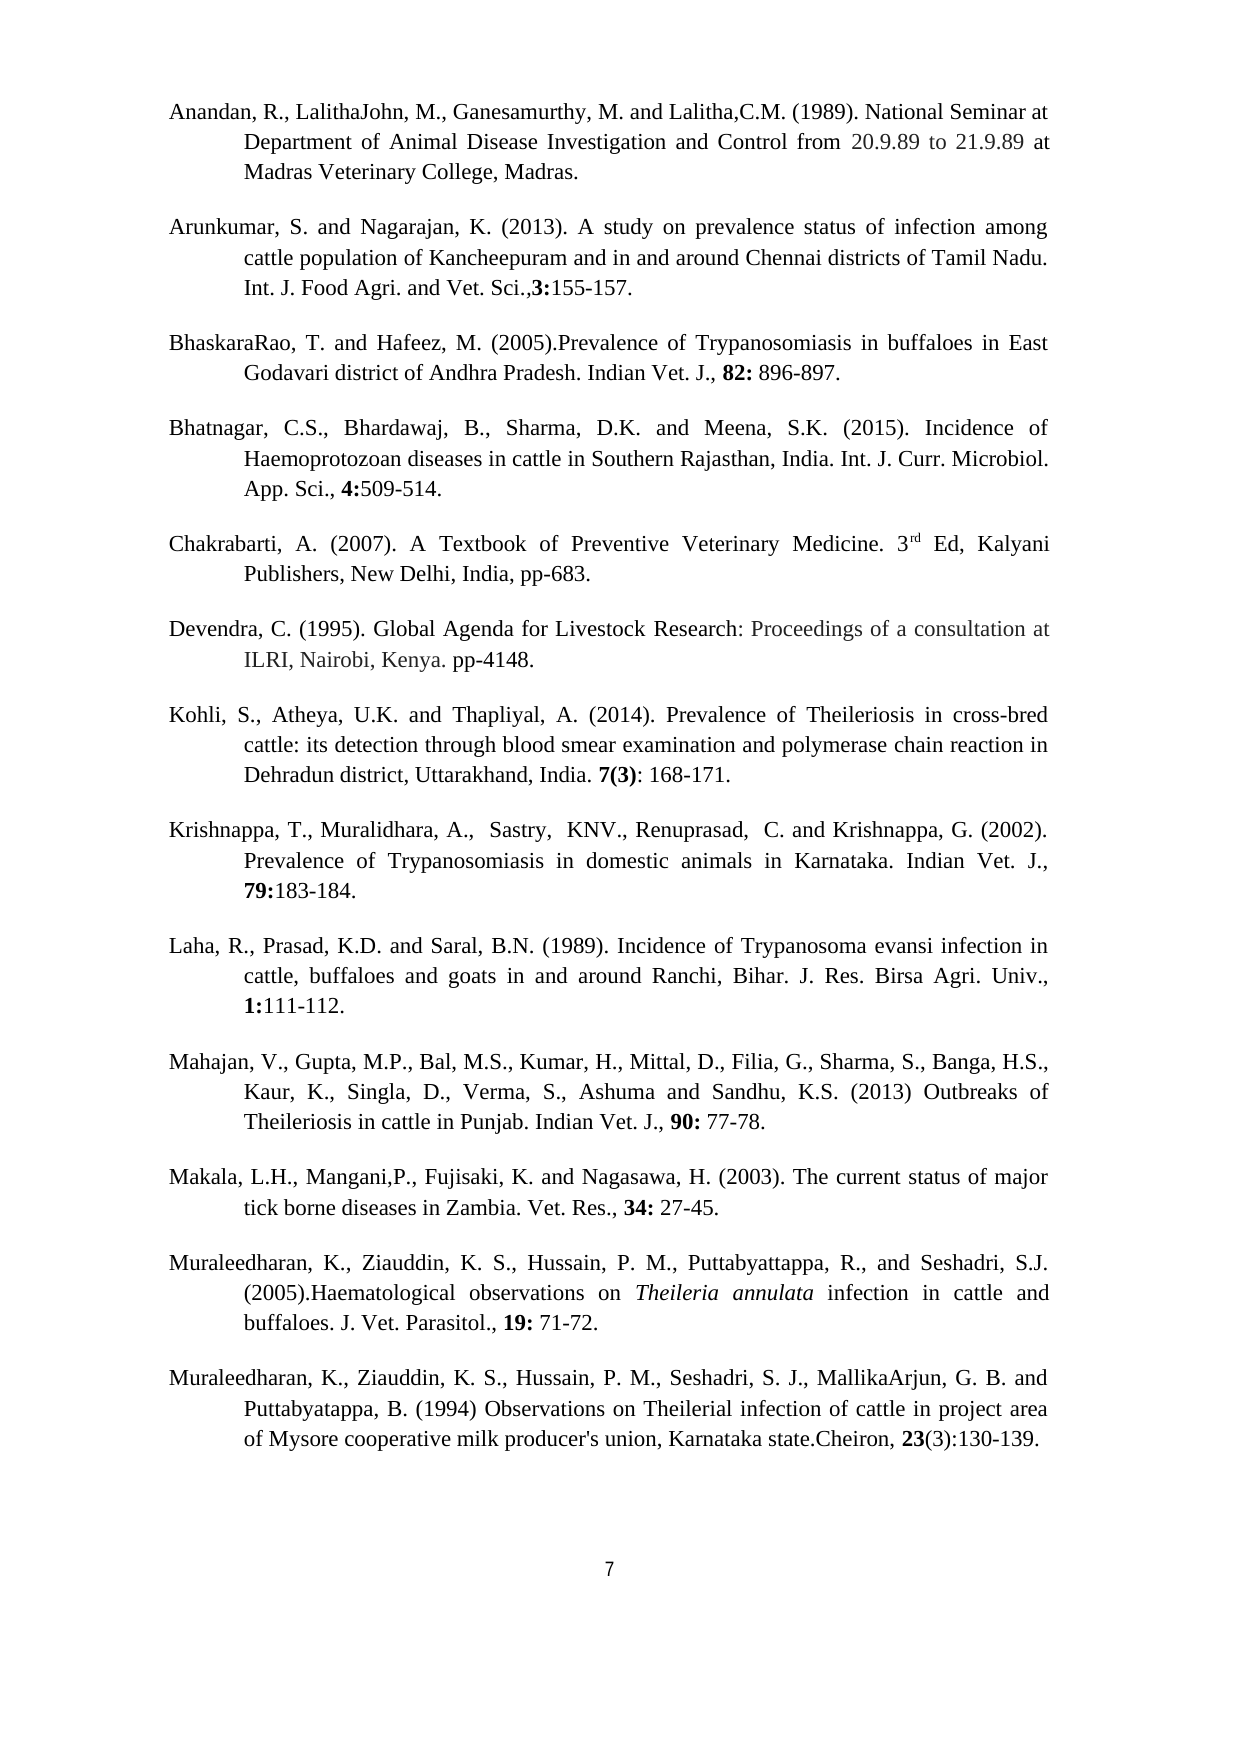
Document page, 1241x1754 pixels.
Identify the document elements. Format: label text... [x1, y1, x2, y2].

text BhaskaraRao, T. and Hafeez, M. (2005).Prevalence of Trypanosomiasis in buffaloes in East Godavari district of Andhra Pradesh. Indian Vet. J., 82: 896-897. [169, 329, 1050, 386]
text Kohli, S., Atheya, U.K. and Thapliyal, A. (2014). Prevalence of Theileriosis in cross-bred cattle: its detection through blood smear examination and polymerase chain reaction in Dehradun district, Uttarakhand, India. 7(3): 168-171. [169, 701, 1050, 788]
text Krishnappa, T., Muralidhara, A., Sastry, KNV., Renuprasad, C. and Krishnappa, G. (2002). Prevalence of Trypanosomiasis in domestic animals in Karnataka. Indian Vet. J., 79:183-184. [169, 816, 1050, 903]
text Laha, R., Prasad, K.D. and Saral, B.N. (1989). Incidence of Trypanosoma evansi infection in cattle, buffaloes and goats in and around Ranchi, Bihar. J. Res. Birsa Agri. Univ., 1:111-112. [169, 932, 1050, 1019]
text Bhatnagar, C.S., Bhardawaj, B., Sharma, D.K. and Meena, S.K. (2015). Incidence of Haemoprotozoan diseases in cattle in Southern Rajasthan, India. Int. J. Curr. Microbiol. App. Sci., 4:509-514. [169, 414, 1050, 501]
text Chakrabarti, A. (2007). A Textbook of Preventive Veterinary Medicine. 3rd Ed, Kalyani Publishers, New Delhi, India, pp-683. [169, 530, 1050, 587]
text Muraleedharan, K., Ziauddin, K. S., Hussain, P. M., Seshadri, S. J., MallikaArjun, G. B. and Puttabyatappa, B. (1994) Observations on Theilerial infection of cattle in project area of Mysore cooperative milk producer's union, Karnataka state.Cheiron, 23(3):130-139. [169, 1364, 1050, 1451]
text Makala, L.H., Mangani,P., Fujisaki, K. and Nagasawa, H. (2003). The current status of major tick borne diseases in Zambia. Vet. Res., 34: 27-45. [169, 1163, 1050, 1220]
text Anandan, R., LalithaJohn, M., Ganesamurthy, M. and Lalitha,C.M. (1989). National Seminar at Department of Animal Disease Investigation and Control from 20.9.89 to 21.9.89 at Madras Veterinary College, Madras. [169, 98, 1050, 184]
text Mahajan, V., Gupta, M.P., Bal, M.S., Kumar, H., Mittal, D., Filia, G., Sharma, S., Banga, H.S., Kaur, K., Singla, D., Verma, S., Ashuma and Sandhu, K.S. (2013) Outbreaks of Theileriosis in cattle in Punjab. Indian Vet. J., 90: 77-78. [169, 1048, 1050, 1134]
text Muraleedharan, K., Ziauddin, K. S., Hussain, P. M., Puttabyattappa, R., and Seshadri, S.J. (2005).Haematological observations on Theileria annulata infection in cattle and buffaloes. J. Vet. Parasitol., 19: 71-72. [169, 1275, 1050, 1336]
text Devendra, C. (1995). Global Agenda for Livestock Research: Proceedings of a consultation at ILRI, Nairobi, Kenya. pp-4148. [169, 615, 1050, 672]
text Arunkumar, S. and Nagarajan, K. (2013). A study on prevalence status of infection among cattle population of Kancheepuram and in and around Chennai districts of Tamil Nadu. Int. J. Food Agri. and Vet. Sci.,3:155-157. [169, 213, 1049, 300]
